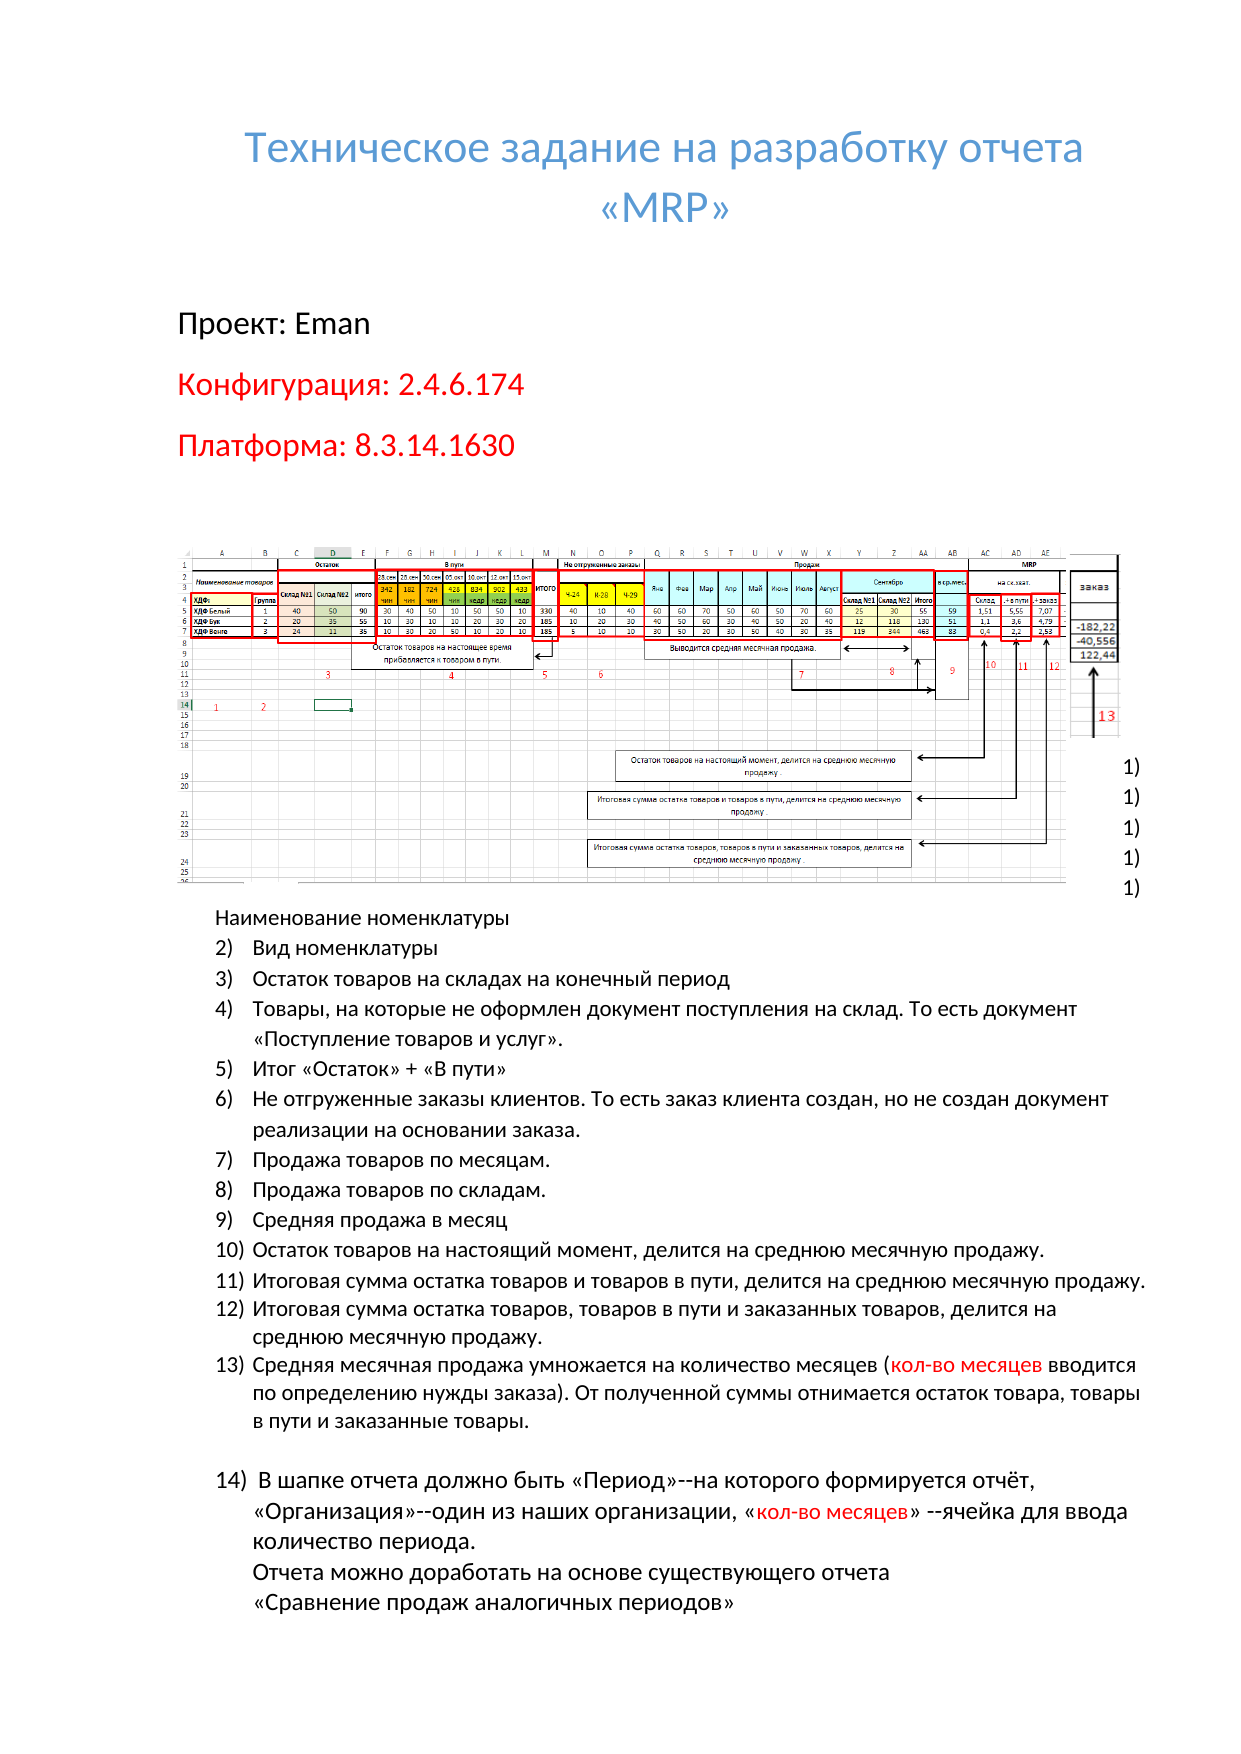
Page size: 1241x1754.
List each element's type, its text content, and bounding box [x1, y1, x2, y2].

list Средняя продажа в месяц [215, 1205, 1152, 1233]
list Итог «Остаток» + «В пути» [215, 1054, 1152, 1082]
list Товары, на которые не оформлен документ поступления на склад. То есть документ «Поступление товаров и услуг». [215, 994, 1152, 1052]
text Конфигурация: 2.4.6.174 [177, 363, 1152, 404]
text Платформа: 8.3.14.1630 [177, 423, 1152, 464]
picture [1069, 554, 1121, 738]
list В шапке отчета должно быть «Период»--на которого формируется отчёт, «Организация»--один из наших организации, «кол-во месяцев» --ячейка для ввода количество периода. [215, 1464, 1152, 1556]
list Средняя месячная продажа умножается на количество месяцев (кол-во месяцев вводится по определению нужды заказа). От полученной суммы отнимается остаток товара, товары в пути и заказанные товары. [215, 1350, 1152, 1434]
list Продажа товаров по складам. [215, 1175, 1152, 1203]
text Техническое задание на разработку отчета «MRP» [177, 118, 1152, 234]
list Итоговая сумма остатка товаров и товаров в пути, делится на среднюю месячную продажу. [215, 1266, 1152, 1294]
list Вид номенклатуры [215, 933, 1152, 961]
list Наименование номенклатуры [215, 752, 1152, 931]
list Итоговая сумма остатка товаров, товаров в пути и заказанных товаров, делится на среднюю месячную продажу. [215, 1294, 1152, 1350]
list Отчета можно доработать на основе существующего отчета «Сравнение продаж аналогичных периодов» [252, 1556, 1152, 1617]
text Проект: Eman [177, 302, 1152, 343]
list Продажа товаров по месяцам. [215, 1145, 1152, 1173]
picture [177, 547, 1066, 884]
list Не отгруженные заказы клиентов. То есть заказ клиента создан, но не создан документ реализации на основании заказа. [215, 1084, 1152, 1143]
list Остаток товаров на настоящий момент, делится на среднюю месячную продажу. [215, 1236, 1152, 1263]
list Остаток товаров на складах на конечный период [215, 964, 1152, 992]
